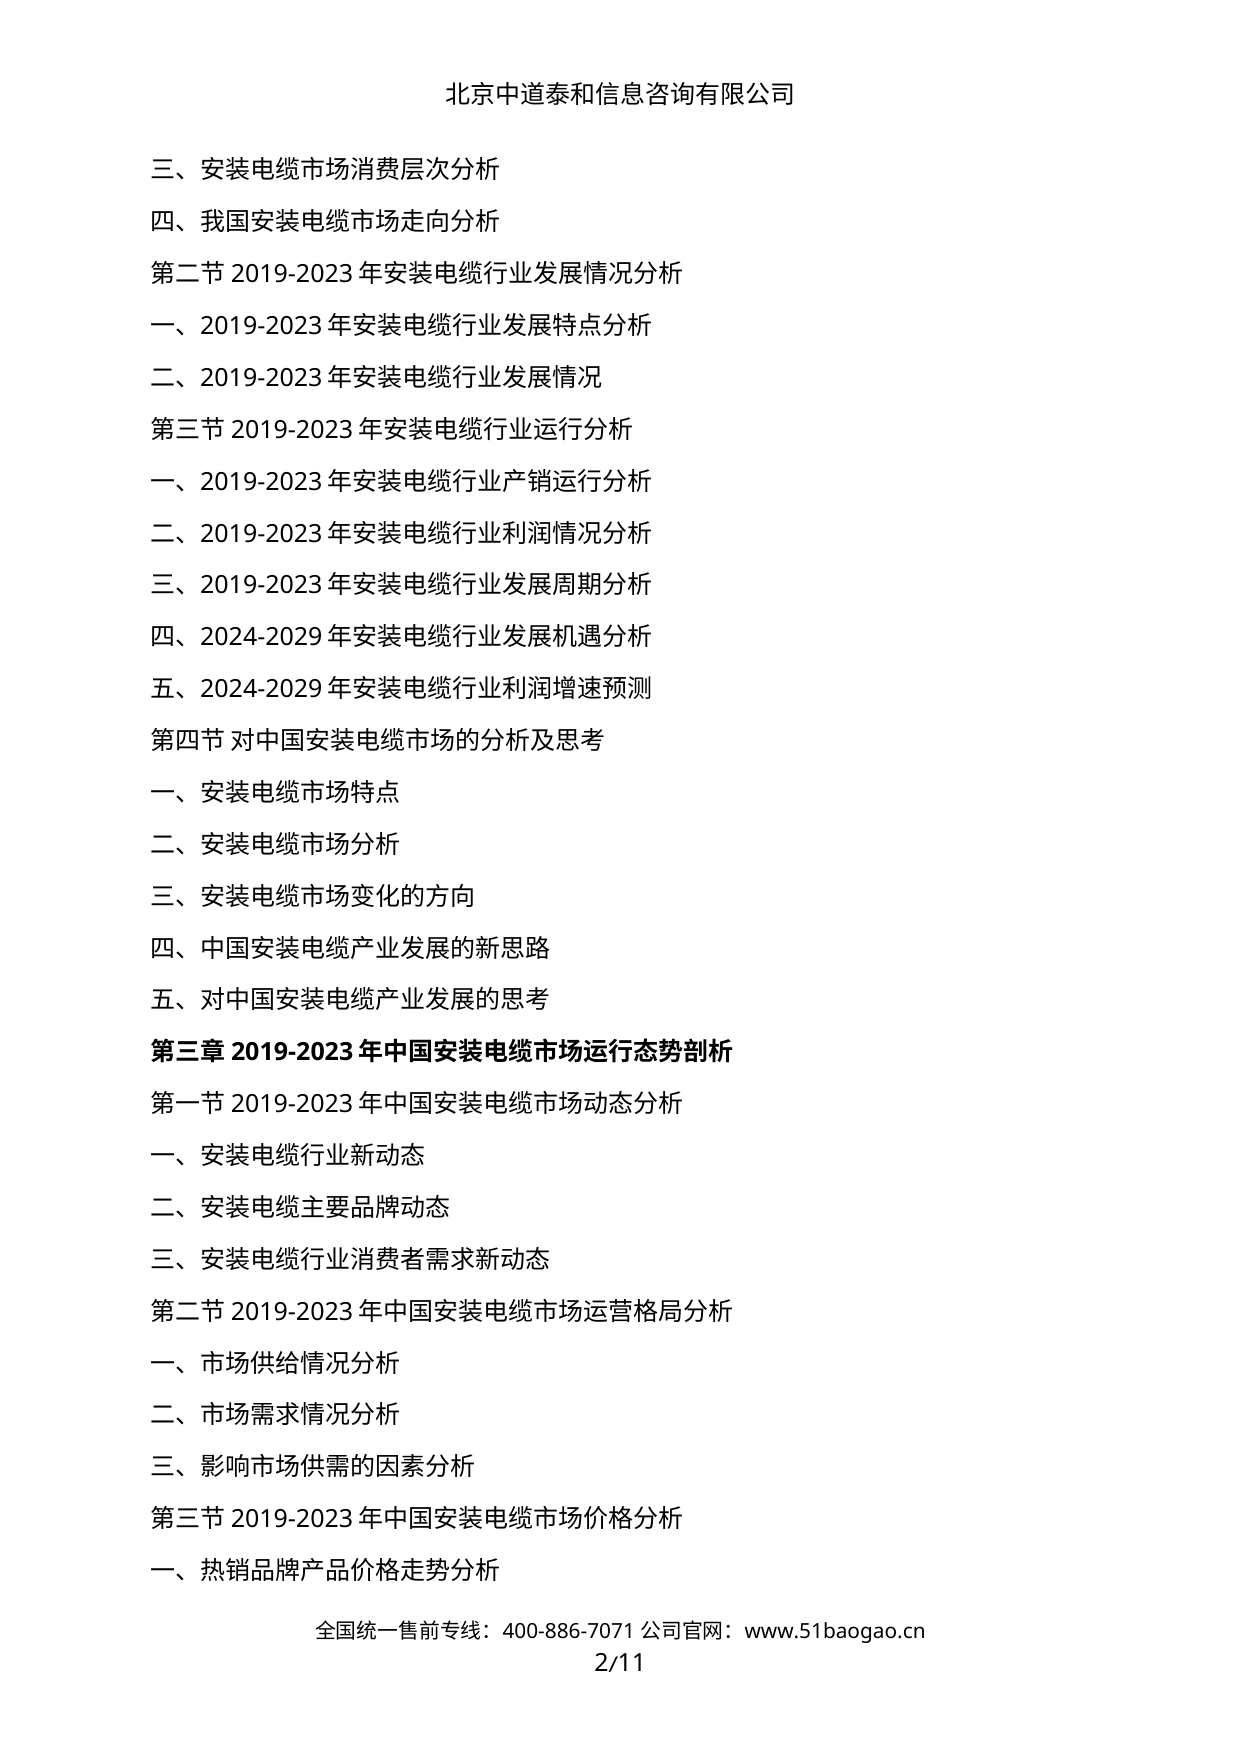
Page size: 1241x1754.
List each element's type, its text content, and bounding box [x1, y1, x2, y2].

text 第二节 2019-2023年安装电缆行业发展情况分析 [150, 254, 1090, 290]
text 三、影响市场供需的因素分析 [150, 1447, 1090, 1483]
text 二、安装电缆市场分析 [150, 824, 1090, 861]
text 五、对中国安装电缆产业发展的思考 [150, 980, 1090, 1016]
text 二、安装电缆主要品牌动态 [150, 1187, 1090, 1224]
text 一、2019-2023年安装电缆行业产销运行分析 [150, 461, 1090, 497]
text 四、我国安装电缆市场走向分析 [150, 202, 1090, 238]
text 三、安装电缆市场消费层次分析 [150, 150, 1090, 186]
text 三、安装电缆市场变化的方向 [150, 876, 1090, 912]
text 第三章 2019-2023年中国安装电缆市场运行态势剖析 [150, 1032, 1090, 1068]
text 五、2024-2029年安装电缆行业利润增速预测 [150, 669, 1090, 705]
text 第一节 2019-2023年中国安装电缆市场动态分析 [150, 1084, 1090, 1120]
text 一、安装电缆行业新动态 [150, 1136, 1090, 1172]
text 一、安装电缆市场特点 [150, 772, 1090, 809]
text 四、中国安装电缆产业发展的新思路 [150, 928, 1090, 964]
text 三、安装电缆行业消费者需求新动态 [150, 1239, 1090, 1276]
text 一、热销品牌产品价格走势分析 [150, 1551, 1090, 1587]
text 第三节 2019-2023年中国安装电缆市场价格分析 [150, 1499, 1090, 1535]
text 第三节 2019-2023年安装电缆行业运行分析 [150, 409, 1090, 446]
text 第四节 对中国安装电缆市场的分析及思考 [150, 721, 1090, 757]
text 二、2019-2023年安装电缆行业发展情况 [150, 357, 1090, 394]
text 二、市场需求情况分析 [150, 1395, 1090, 1431]
text 一、2019-2023年安装电缆行业发展特点分析 [150, 306, 1090, 342]
text 三、2019-2023年安装电缆行业发展周期分析 [150, 565, 1090, 601]
text 二、2019-2023年安装电缆行业利润情况分析 [150, 513, 1090, 549]
text 第二节 2019-2023年中国安装电缆市场运营格局分析 [150, 1291, 1090, 1327]
text 一、市场供给情况分析 [150, 1343, 1090, 1379]
text 四、2024-2029年安装电缆行业发展机遇分析 [150, 617, 1090, 653]
